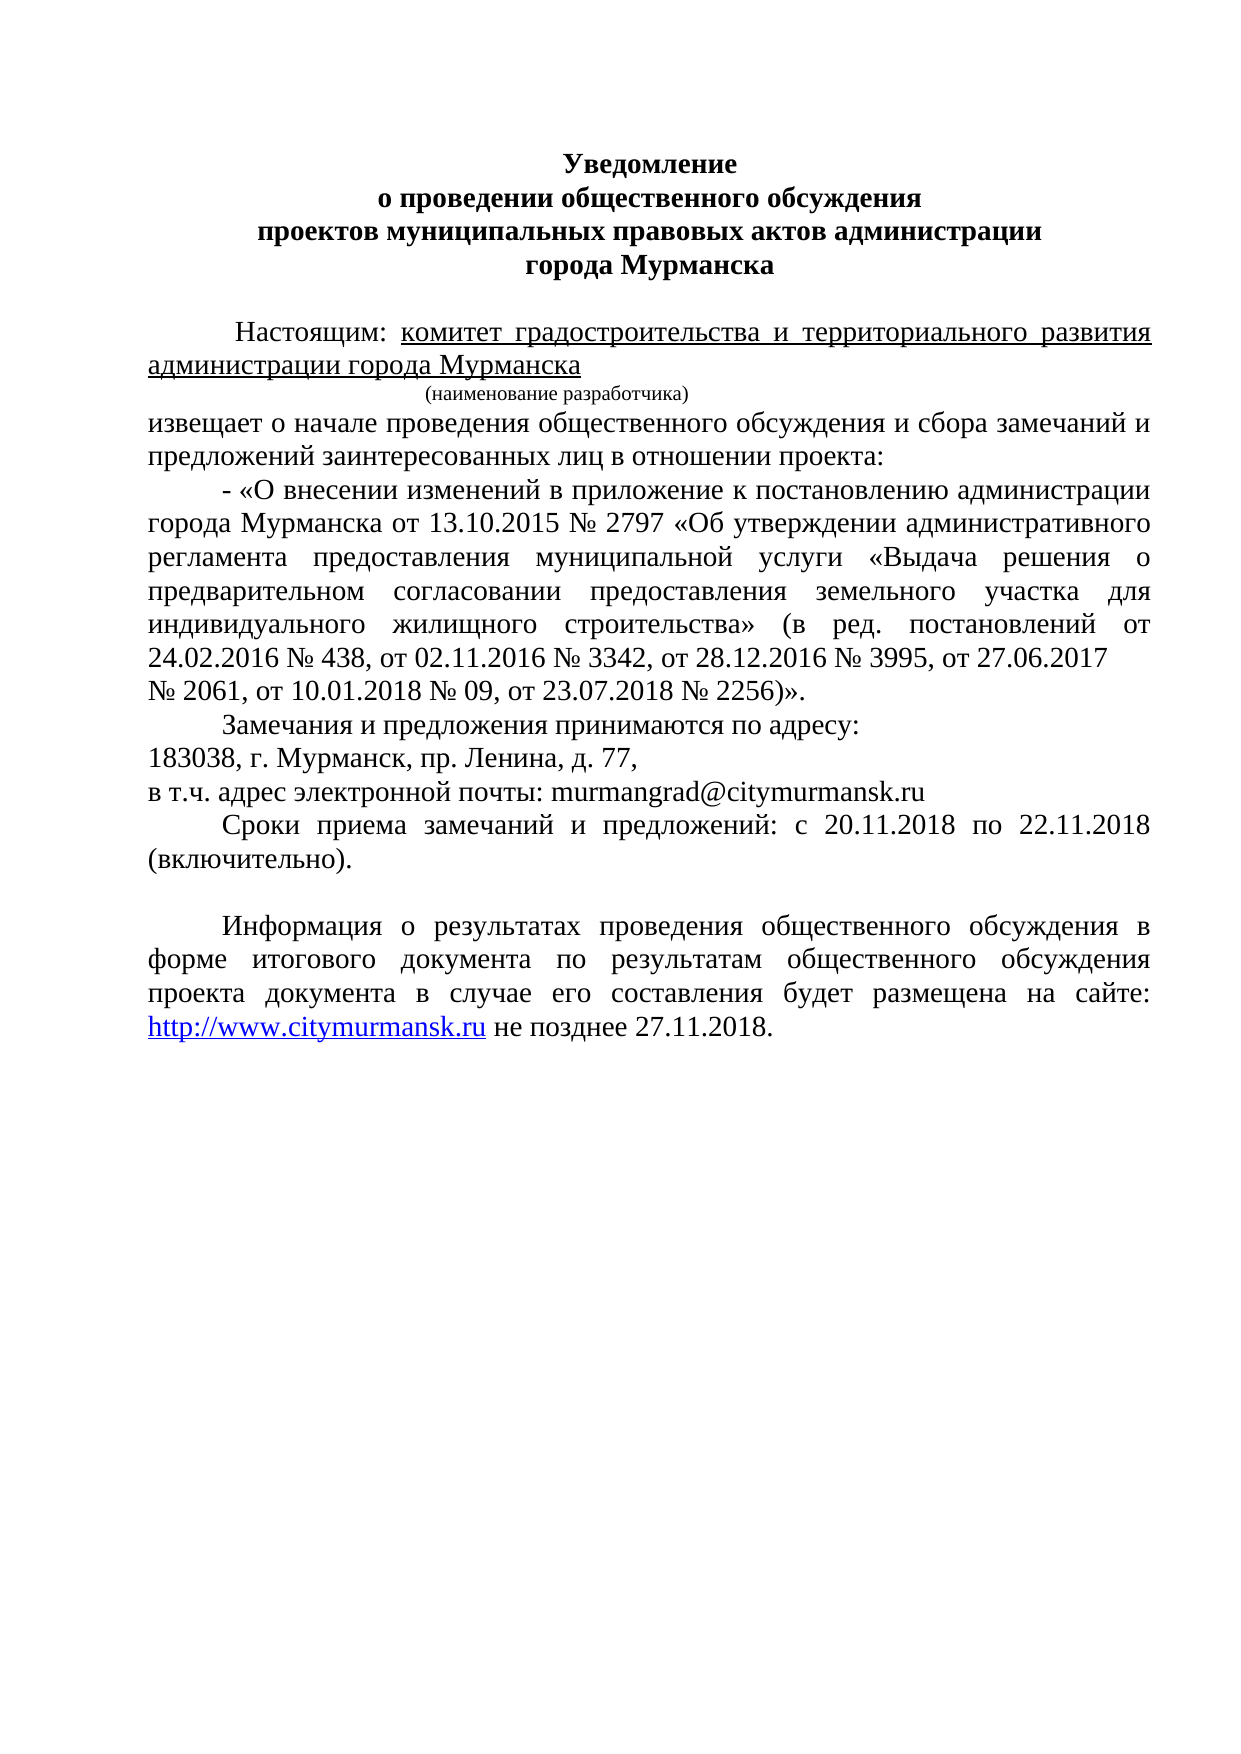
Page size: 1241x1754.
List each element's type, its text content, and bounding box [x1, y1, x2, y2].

text Замечания и предложения принимаются по адресу: [148, 707, 1152, 740]
title проектов муниципальных правовых актов администрации [148, 213, 1152, 247]
title о проведении общественного обсуждения [148, 180, 1152, 213]
title Уведомление [148, 146, 1152, 180]
text (наименование разработчика) [148, 381, 1152, 405]
text 183038, г. Мурманск, пр. Ленина, д. 77, [148, 740, 1152, 774]
text - «О внесении изменений в приложение к постановлению администрации города Мурманска от 13.10.2015 № 2797 «Об утверждении административного регламента предоставления муниципальной услуги «Выдача решения о предварительном согласовании предоставления земельного участка для индивидуального жилищного строительства» (в ред. постановлений от 24.02.2016 № 438, от 02.11.2016 № 3342, от 28.12.2016 № 3995, от 27.06.2017 [148, 472, 1152, 673]
title города Мурманска [148, 247, 1152, 280]
text извещает о начале проведения общественного обсуждения и сбора замечаний и предложений заинтересованных лиц в отношении проекта: [148, 405, 1152, 472]
text Сроки приема замечаний и предложений: с 20.11.2018 по 22.11.2018 (включительно). [148, 807, 1152, 874]
text в т.ч. адрес электронной почты: murmangrad@citymurmansk.ru [148, 774, 1152, 807]
text № 2061, от 10.01.2018 № 09, от 23.07.2018 № 2256)». [148, 673, 1152, 707]
text Настоящим: комитет градостроительства и территориального развития администрации города Мурманска [148, 314, 1152, 381]
text Информация о результатах проведения общественного обсуждения в форме итогового документа по результатам общественного обсуждения проекта документа в случае его составления будет размещена на сайте: http://www.citymurmansk.ru не позднее 27.11.2018. [148, 908, 1152, 1042]
